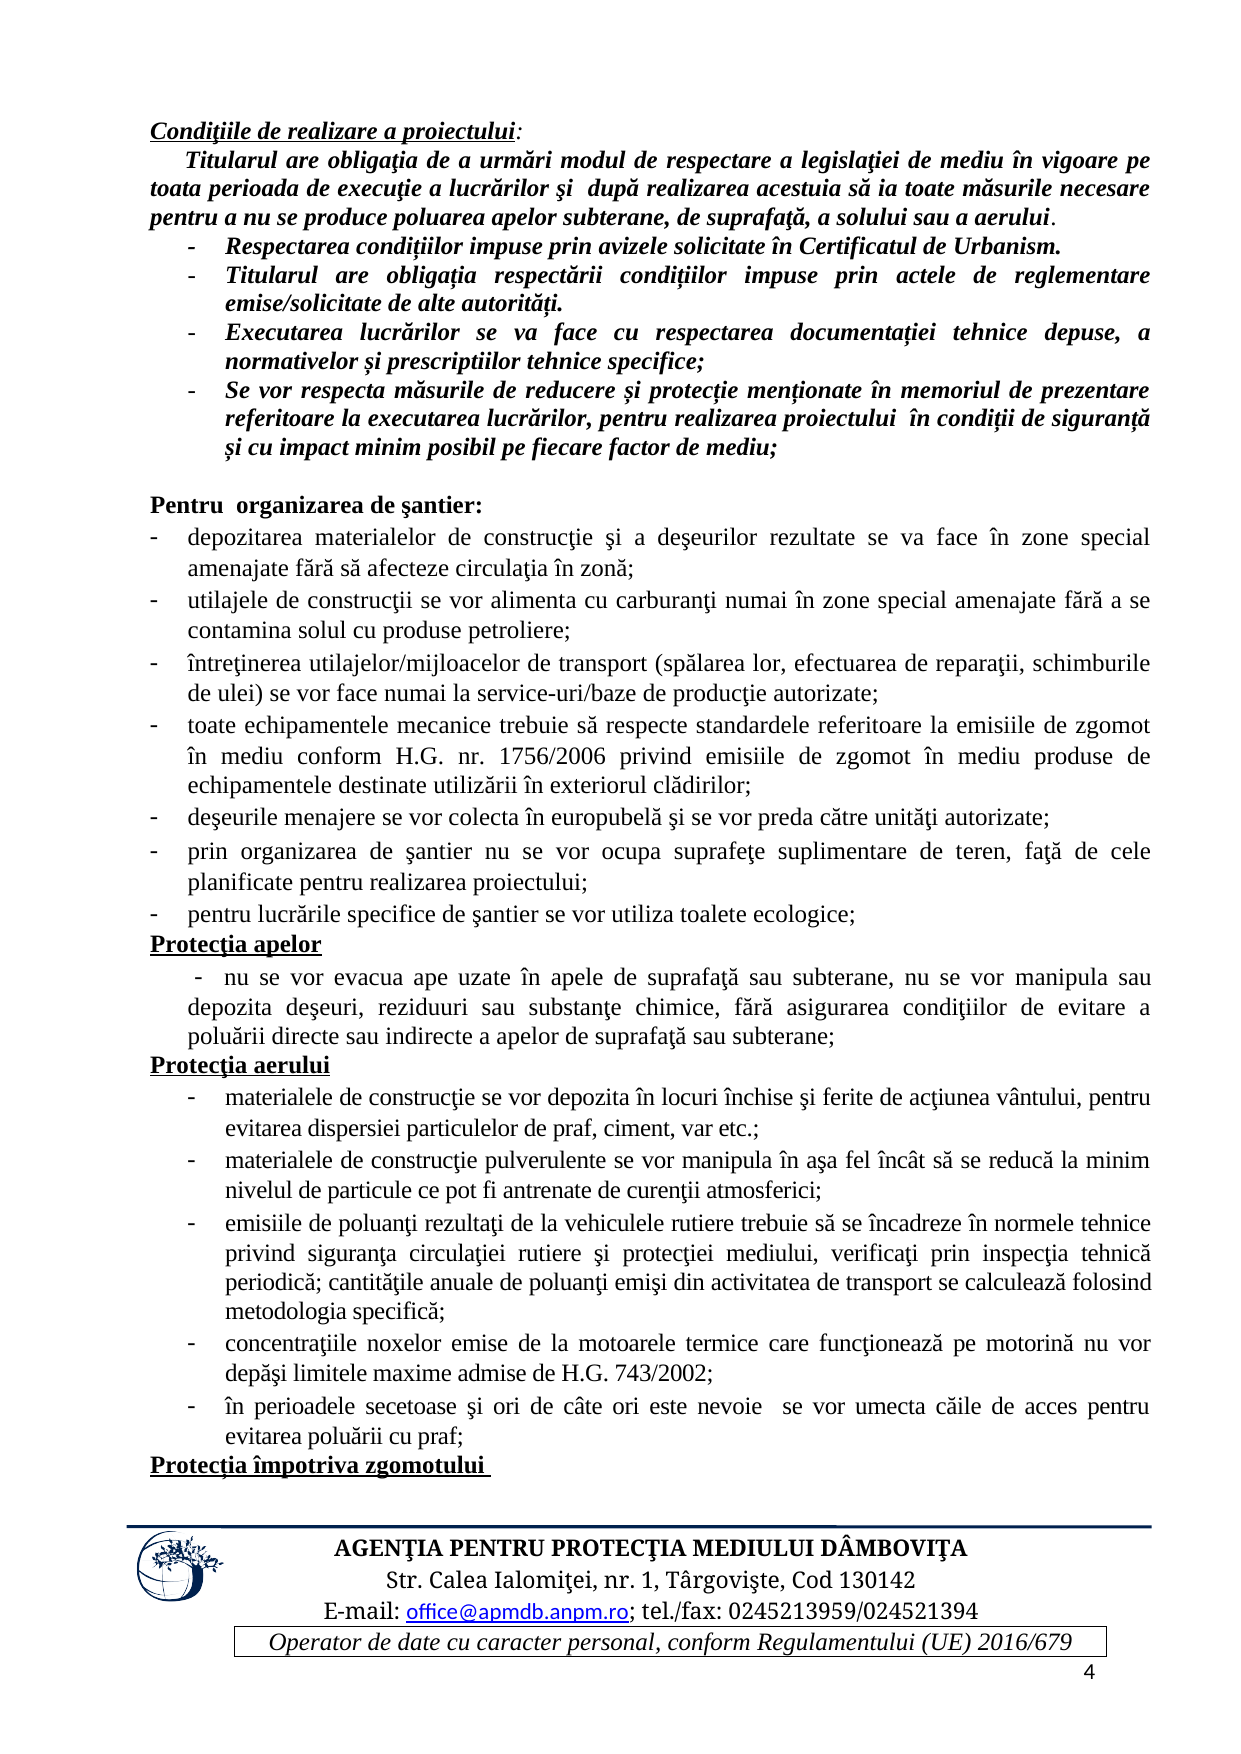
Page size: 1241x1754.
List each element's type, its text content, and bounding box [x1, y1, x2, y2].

list emisiile de poluanţi rezultaţi de la vehiculele rutiere trebuie să se încadreze în normele tehnice privind siguranţa circulaţiei rutiere şi protecţiei mediului, verificaţi prin inspecţia tehnică periodică; cantităţile anuale de poluanţi emişi din activitatea de transport se calculează folosind metodologia specifică; [187, 1204, 1152, 1324]
list materialele de construcţie pulverulente se vor manipula în aşa fel încât să se reducă la minim nivelul de particule ce pot fi antrenate de curenţii atmosferici; [187, 1141, 1152, 1204]
list Respectarea condițiilor impuse prin avizele solicitate în Certificatul de Urbanism. [187, 231, 1152, 260]
list în perioadele secetoase şi ori de câte ori este nevoie se vor umecta căile de acces pentru evitarea poluării cu praf; [187, 1387, 1152, 1450]
list nu se vor evacua ape uzate în apele de suprafaţă sau subterane, nu se vor manipula sau depozita deşeuri, reziduuri sau substanţe chimice, fără asigurarea condiţiilor de evitare a poluării directe sau indirecte a apelor de suprafaţă sau subterane; [187, 958, 1152, 1050]
list toate echipamentele mecanice trebuie să respecte standardele referitoare la emisiile de zgomot în mediu conform H.G. nr. 1756/2006 privind emisiile de zgomot în mediu produse de echipamentele destinate utilizării în exteriorul clădirilor; [150, 707, 1152, 798]
list Executarea lucrărilor se va face cu respectarea documentației tehnice depuse, a normativelor și prescriptiilor tehnice specifice; [187, 317, 1152, 375]
list utilajele de construcţii se vor alimenta cu carburanţi numai în zone special amenajate fără a se contamina solul cu produse petroliere; [150, 581, 1152, 644]
list întreţinerea utilajelor/mijloacelor de transport (spălarea lor, efectuarea de reparaţii, schimburile de ulei) se vor face numai la service-uri/baze de producţie autorizate; [150, 644, 1152, 707]
text Titularul are obligaţia de a urmări modul de respectare a legislaţiei de mediu în vigoare pe toata perioada de execuţie a lucrărilor şi după realizarea acestuia să ia toate măsurile necesare pentru a nu se produce poluarea apelor subterane, de suprafaţă, a solului sau a aerului. [150, 145, 1152, 231]
list Se vor respecta măsurile de reducere și protecție menționate în memoriul de prezentare referitoare la executarea lucrărilor, pentru realizarea proiectului în condiții de siguranță și cu impact minim posibil pe fiecare factor de mediu; [187, 375, 1152, 461]
text Protecţia aerului [150, 1050, 1152, 1078]
text Condiţiile de realizare a proiectului: [150, 116, 1152, 145]
list prin organizarea de şantier nu se vor ocupa suprafeţe suplimentare de teren, faţă de cele planificate pentru realizarea proiectului; [150, 833, 1152, 895]
list deşeurile menajere se vor colecta în europubelă şi se vor preda către unităţi autorizate; [150, 798, 1152, 833]
list depozitarea materialelor de construcţie şi a deşeurilor rezultate se va face în zone special amenajate fără să afecteze circulaţia în zonă; [150, 518, 1152, 581]
text Protecția împotriva zgomotului [150, 1450, 1152, 1479]
text Pentru organizarea de şantier: [150, 490, 1152, 518]
list pentru lucrările specifice de şantier se vor utiliza toalete ecologice; [150, 895, 1152, 929]
text Protecţia apelor [150, 929, 1152, 958]
list concentraţiile noxelor emise de la motoarele termice care funcţionează pe motorină nu vor depăşi limitele maxime admise de H.G. 743/2002; [187, 1324, 1152, 1387]
list Titularul are obligația respectării condițiilor impuse prin actele de reglementare emise/solicitate de alte autorități. [187, 260, 1152, 317]
list materialele de construcţie se vor depozita în locuri închise şi ferite de acţiunea vântului, pentru evitarea dispersiei particulelor de praf, ciment, var etc.; [187, 1078, 1152, 1141]
